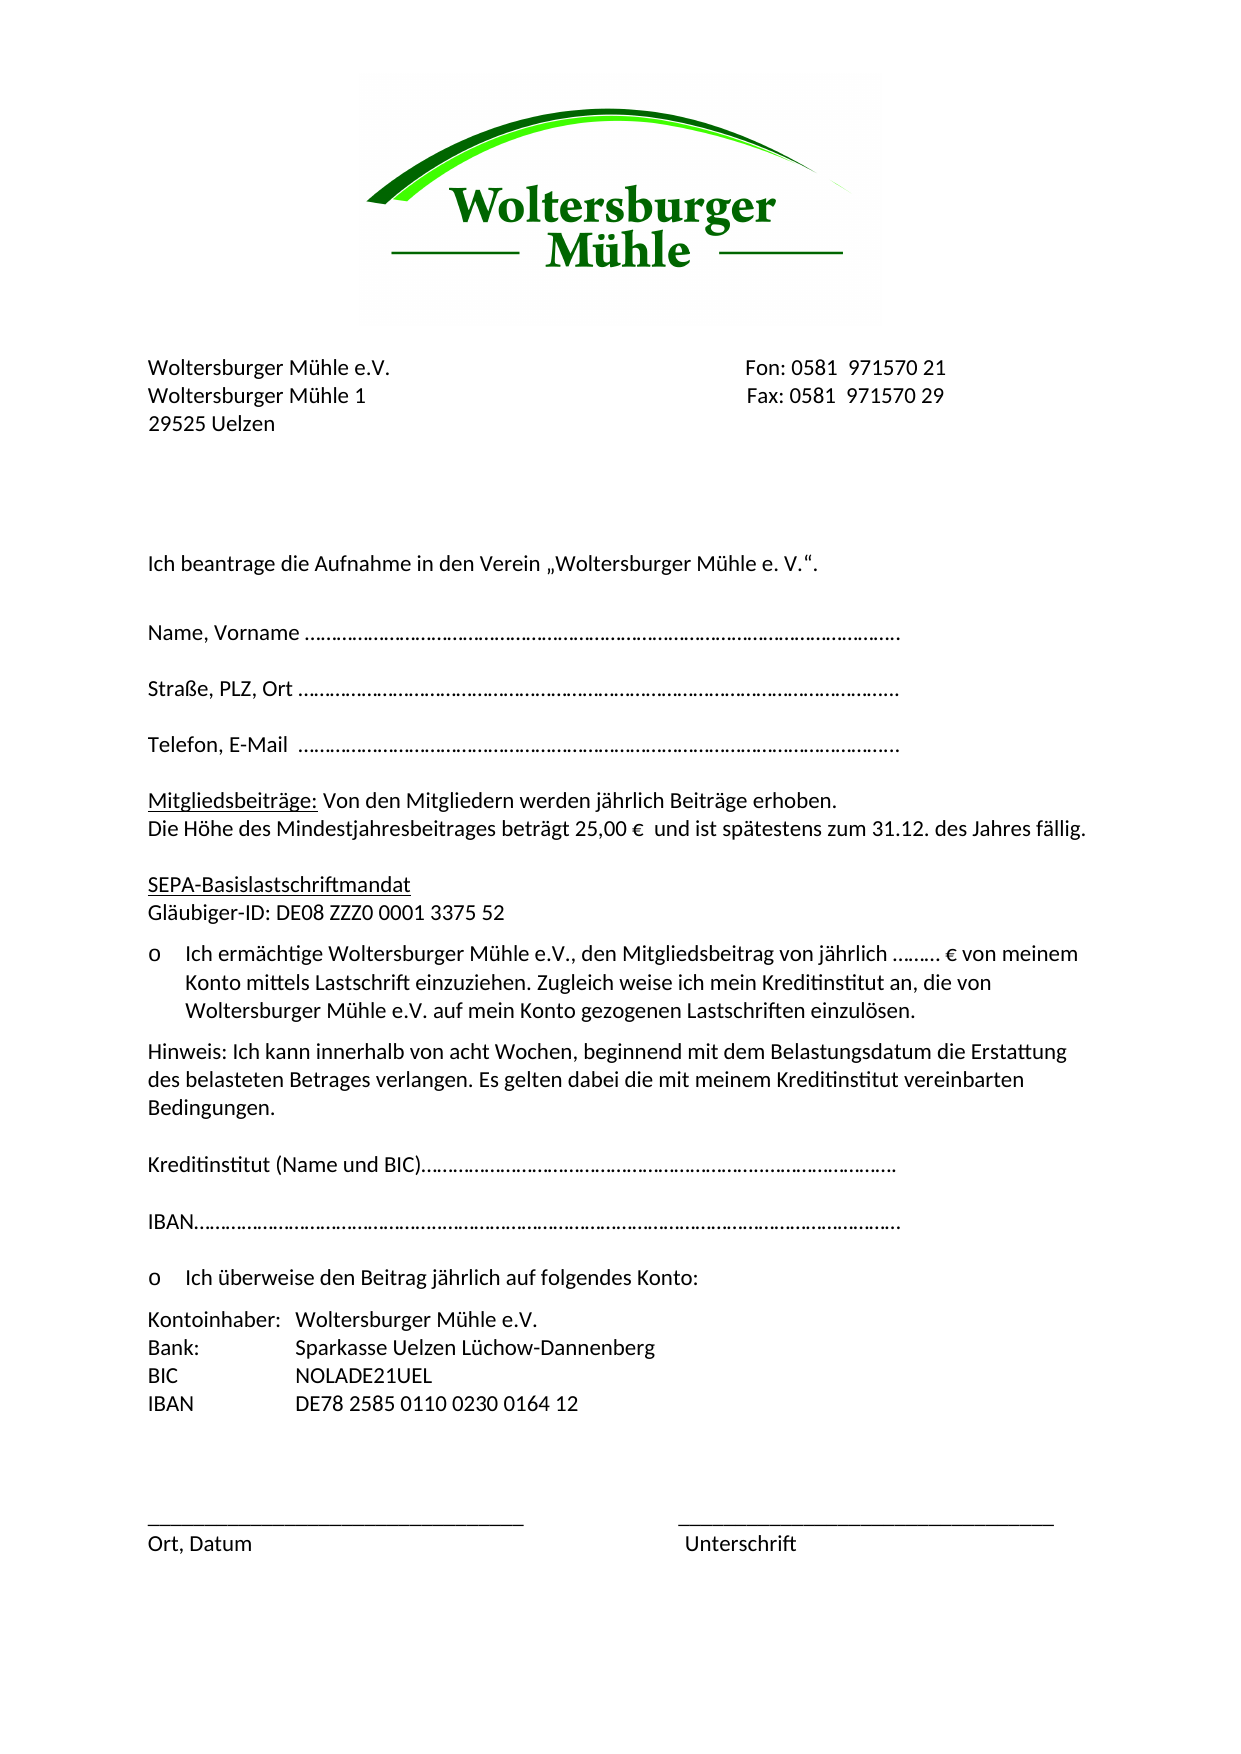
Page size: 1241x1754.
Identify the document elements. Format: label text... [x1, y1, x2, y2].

text Woltersburger Mühle 1 Fax: 0581 971570 29 [148, 381, 1092, 409]
text SEPA-Basislastschriftmandat [148, 871, 1092, 898]
text BIC NOLADE21UEL [148, 1361, 1092, 1389]
text Straße, PLZ, Ort …………………………………………………………………………………………………... [148, 674, 1092, 702]
text Woltersburger Mühle e.V. Fon: 0581 971570 21 [148, 353, 1092, 381]
text Kontoinhaber: Woltersburger Mühle e.V. [148, 1305, 1092, 1333]
text _________________________________ _________________________________ [148, 1502, 1092, 1529]
list Ich überweise den Beitrag jährlich auf folgendes Konto: [148, 1263, 1092, 1293]
text Telefon, E-Mail …………………………………………………………………………………………………... [148, 730, 1092, 758]
text IBAN………………………………………..…………………………………………………………………………… [148, 1207, 1092, 1235]
text Mitgliedsbeiträge: Von den Mitgliedern werden jährlich Beiträge erhoben. [148, 786, 1092, 814]
text Ich beantrage die Aufnahme in den Verein „Woltersburger Mühle e. V.“. [148, 549, 1092, 578]
picture [358, 73, 882, 326]
text Bank: Sparkasse Uelzen Lüchow-Dannenberg [148, 1333, 1092, 1361]
text IBAN DE78 2585 0110 0230 0164 12 [148, 1389, 1092, 1417]
text Die Höhe des Mindestjahresbeitrages beträgt 25,00 € und ist spätestens zum 31.12. des Jahres fällig. [148, 814, 1092, 842]
text Kreditinstitut (Name und BIC)………………………………………………………..……………………. [148, 1150, 1092, 1178]
text Hinweis: Ich kann innerhalb von acht Wochen, beginnend mit dem Belastungsdatum die Erstattung des belasteten Betrages verlangen. Es gelten dabei die mit meinem Kreditinstitut vereinbarten Bedingungen. [148, 1037, 1092, 1121]
text Ort, Datum Unterschrift [148, 1529, 1092, 1558]
text 29525 Uelzen [133, 409, 1092, 437]
text Name, Vorname ………………………………………………………………………………………………….. [148, 618, 1092, 646]
text Gläubiger-ID: DE08 ZZZ0 0001 3375 52 [148, 898, 1092, 927]
list Ich ermächtige Woltersburger Mühle e.V., den Mitgliedsbeitrag von jährlich ……… € von meinem Konto mittels Lastschrift einzuziehen. Zugleich weise ich mein Kreditinstitut an, die von Woltersburger Mühle e.V. auf mein Konto gezogenen Lastschriften einzulösen. [148, 939, 1092, 1024]
